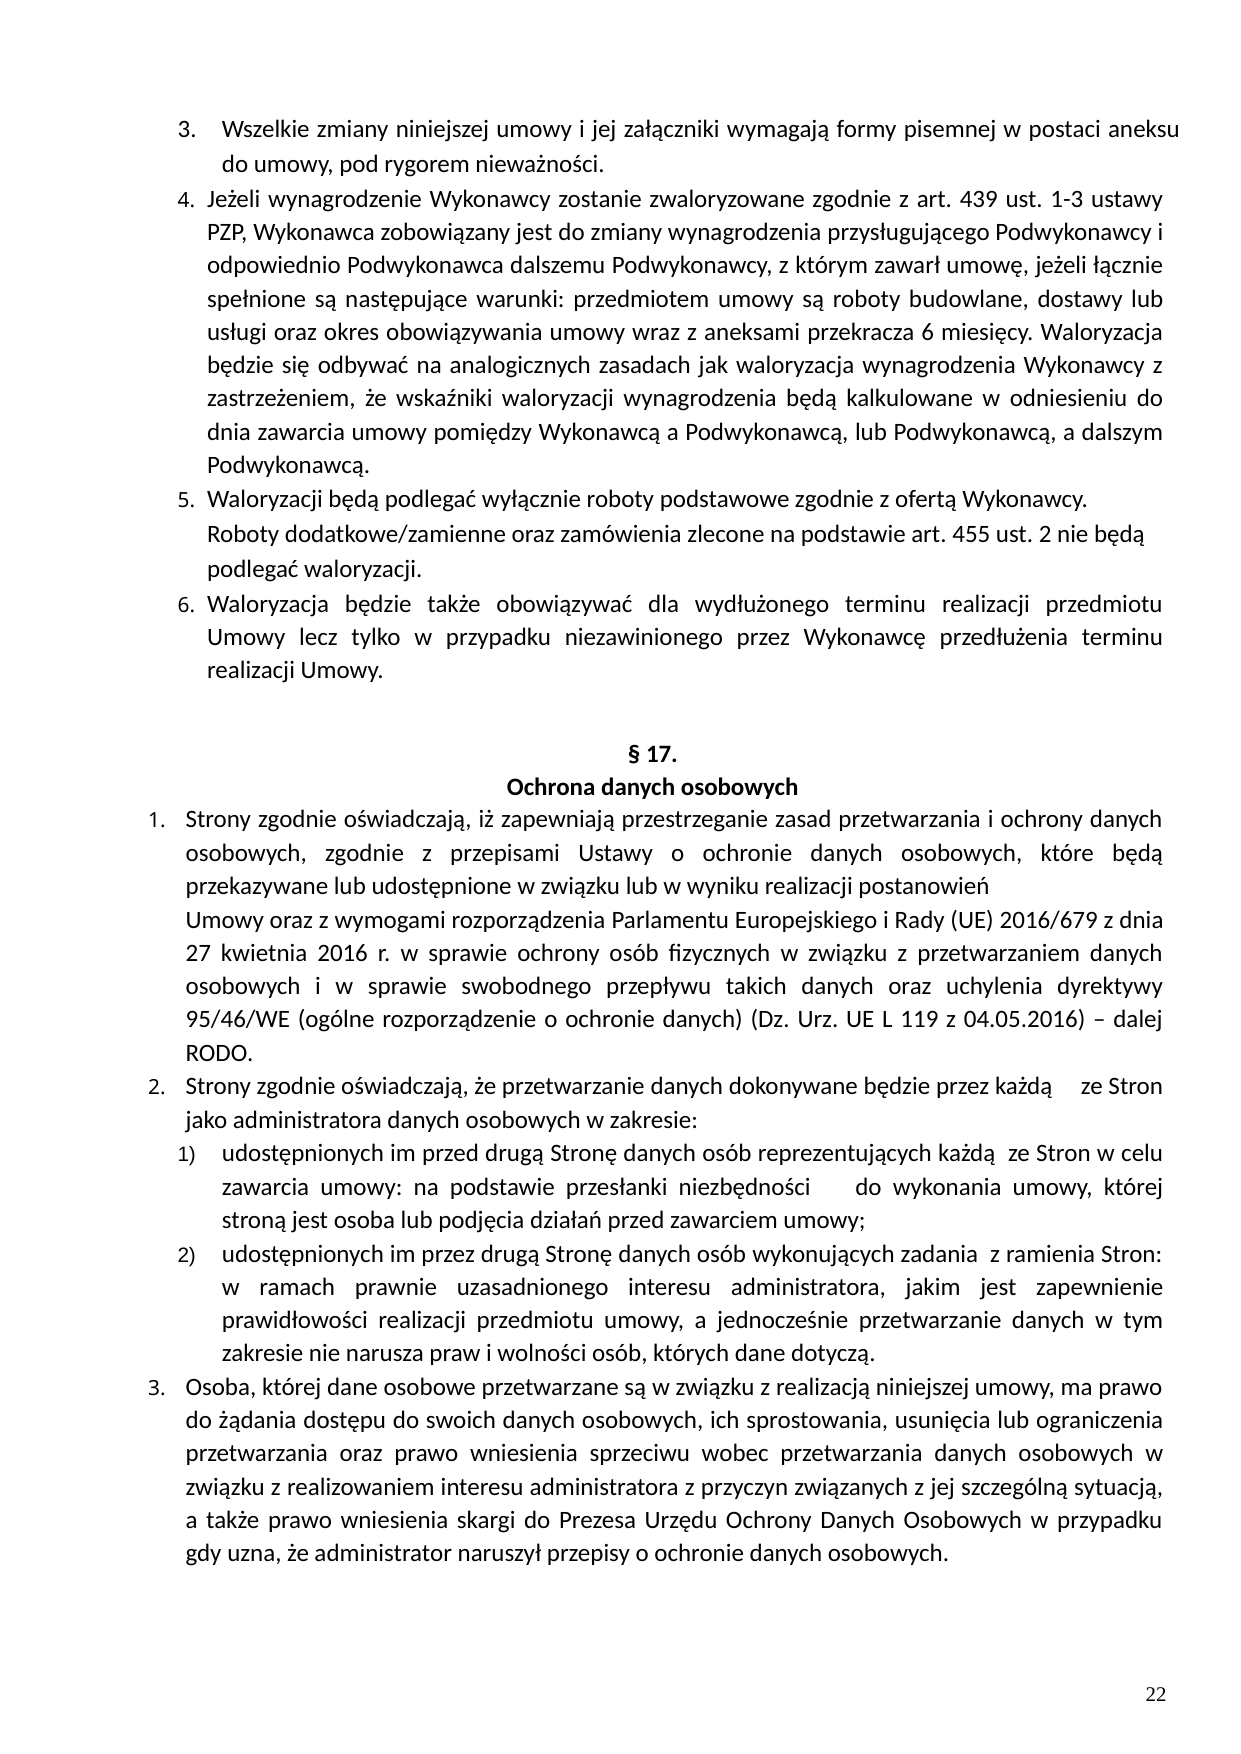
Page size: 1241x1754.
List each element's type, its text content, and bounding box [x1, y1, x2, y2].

list udostępnionych im przez drugą Stronę danych osób wykonujących zadania z ramienia Stron: w ramach prawnie uzasadnionego interesu administratora, jakim jest zapewnienie prawidłowości realizacji przedmiotu umowy, a jednocześnie przetwarzanie danych w tym zakresie nie narusza praw i wolności osób, których dane dotyczą. [177, 1238, 1164, 1368]
list Waloryzacji będą podlegać wyłącznie roboty podstawowe zgodnie z ofertą Wykonawcy. Roboty dodatkowe/zamienne oraz zamówienia zlecone na podstawie art. 455 ust. 2 nie będą podlegać waloryzacji. [177, 483, 1164, 583]
list Wszelkie zmiany niniejszej umowy i jej załączniki wymagają formy pisemnej w postaci aneksu do umowy, pod rygorem nieważności. [177, 113, 1181, 179]
text § 17. [148, 738, 1157, 768]
list Strony zgodnie oświadczają, że przetwarzanie danych dokonywane będzie przez każdą ze Stron jako administratora danych osobowych w zakresie: [148, 1071, 1164, 1134]
list Jeżeli wynagrodzenie Wykonawcy zostanie zwaloryzowane zgodnie z art. 439 ust. 1-3 ustawy PZP, Wykonawca zobowiązany jest do zmiany wynagrodzenia przysługującego Podwykonawcy i odpowiednio Podwykonawca dalszemu Podwykonawcy, z którym zawarł umowę, jeżeli łącznie spełnione są następujące warunki: przedmiotem umowy są roboty budowlane, dostawy lub usługi oraz okres obowiązywania umowy wraz z aneksami przekracza 6 miesięcy. Waloryzacja będzie się odbywać na analogicznych zasadach jak waloryzacja wynagrodzenia Wykonawcy z zastrzeżeniem, że wskaźniki waloryzacji wynagrodzenia będą kalkulowane w odniesieniu do dnia zawarcia umowy pomiędzy Wykonawcą a Podwykonawcą, lub Podwykonawcą, a dalszym Podwykonawcą. [177, 183, 1164, 479]
text Umowy oraz z wymogami rozporządzenia Parlamentu Europejskiego i Rady (UE) 2016/679 z dnia 27 kwietnia 2016 r. w sprawie ochrony osób fizycznych w związku z przetwarzaniem danych osobowych i w sprawie swobodnego przepływu takich danych oraz uchylenia dyrektywy 95/46/WE (ogólne rozporządzenie o ochronie danych) (Dz. Urz. UE L 119 z 04.05.2016) – dalej RODO. [185, 904, 1164, 1067]
list Osoba, której dane osobowe przetwarzane są w związku z realizacją niniejszej umowy, ma prawo do żądania dostępu do swoich danych osobowych, ich sprostowania, usunięcia lub ograniczenia przetwarzania oraz prawo wniesienia sprzeciwu wobec przetwarzania danych osobowych w związku z realizowaniem interesu administratora z przyczyn związanych z jej szczególną sytuacją, a także prawo wniesienia skargi do Prezesa Urzędu Ochrony Danych Osobowych w przypadku gdy uzna, że administrator naruszył przepisy o ochronie danych osobowych. [148, 1371, 1164, 1568]
text Ochrona danych osobowych [148, 771, 1157, 801]
list udostępnionych im przed drugą Stronę danych osób reprezentujących każdą ze Stron w celu zawarcia umowy: na podstawie przesłanki niezbędności do wykonania umowy, której stroną jest osoba lub podjęcia działań przed zawarciem umowy; [177, 1137, 1164, 1234]
list Strony zgodnie oświadczają, iż zapewniają przestrzeganie zasad przetwarzania i ochrony danych osobowych, zgodnie z przepisami Ustawy o ochronie danych osobowych, które będą przekazywane lub udostępnione w związku lub w wyniku realizacji postanowień [148, 804, 1164, 901]
list Waloryzacja będzie także obowiązywać dla wydłużonego terminu realizacji przedmiotu Umowy lecz tylko w przypadku niezawinionego przez Wykonawcę przedłużenia terminu realizacji Umowy. [177, 588, 1164, 685]
